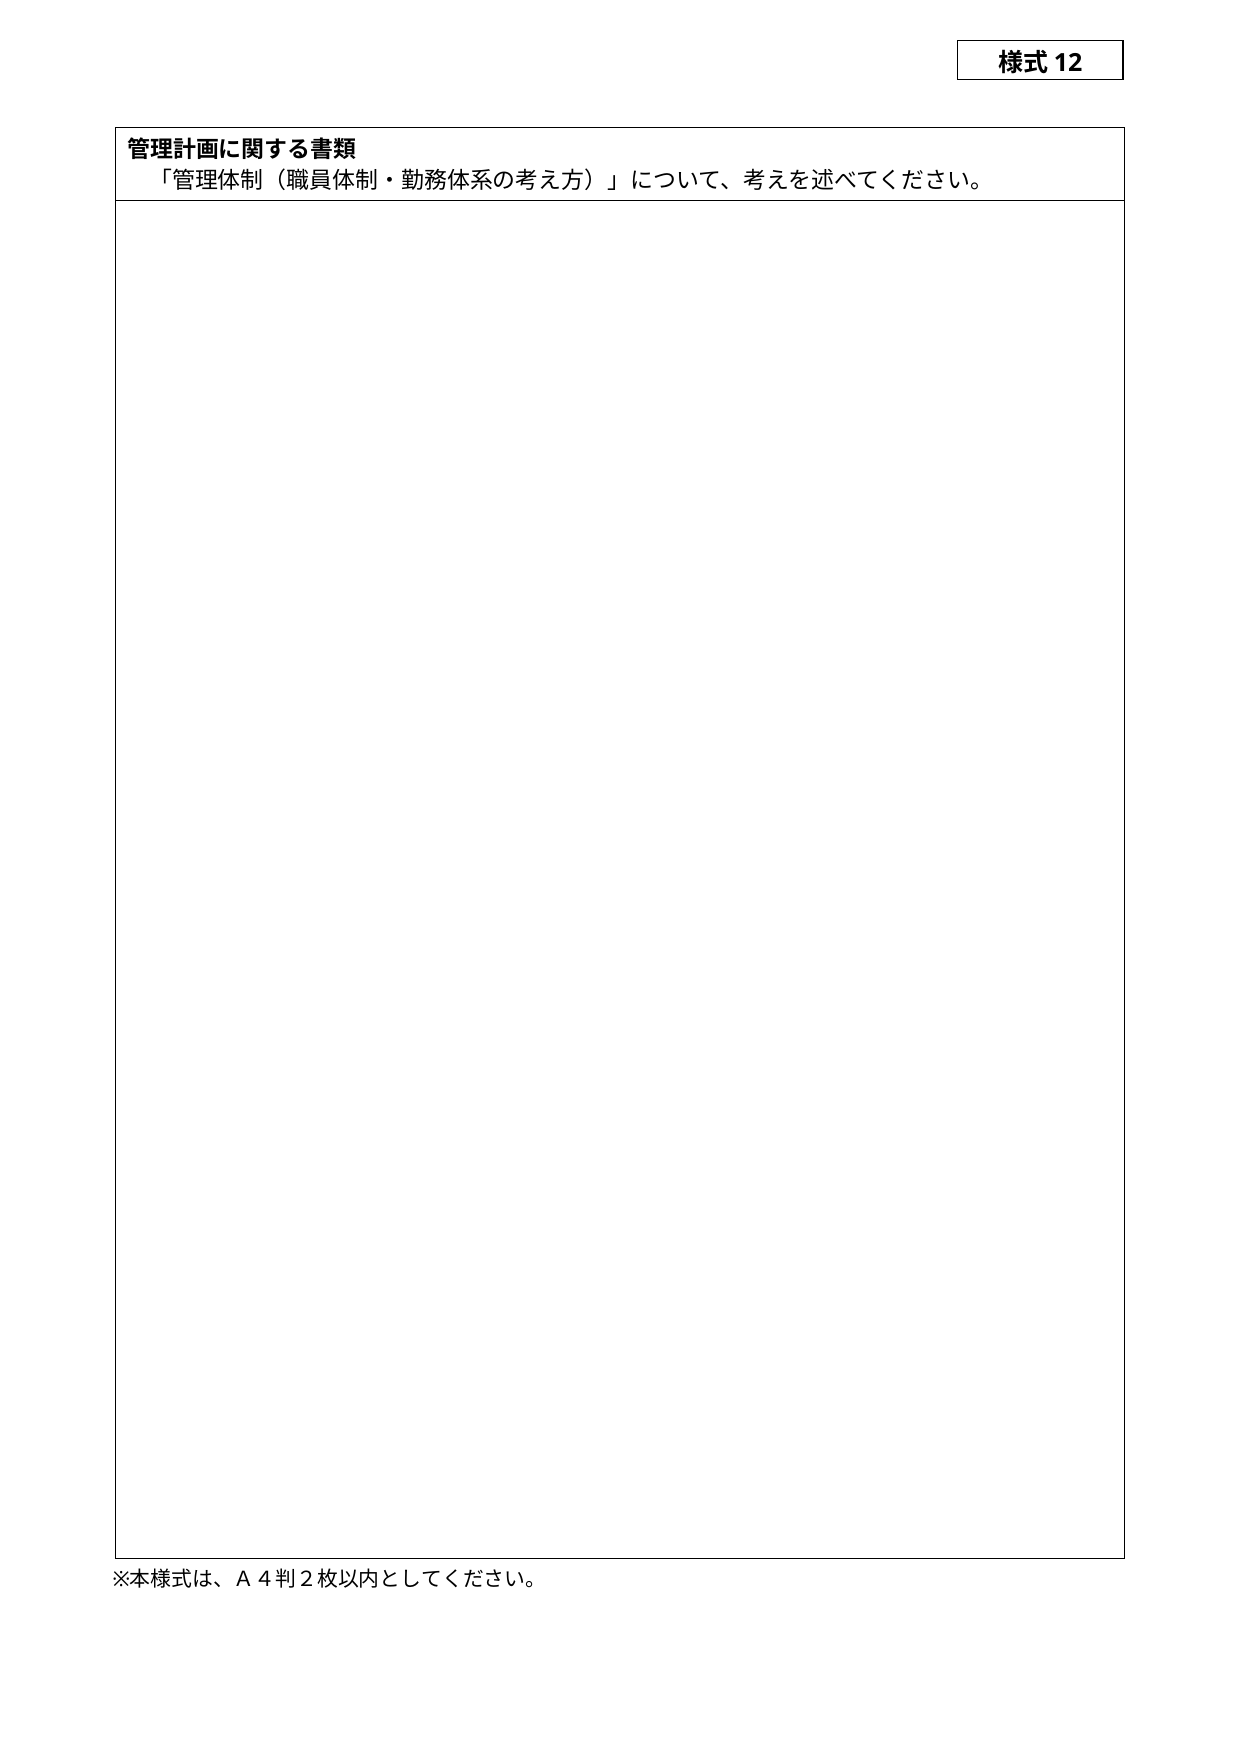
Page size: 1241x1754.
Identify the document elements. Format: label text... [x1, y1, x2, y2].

table_cell [116, 201, 1124, 1558]
text ※本様式は、Ａ４判２枚以内としてください。 [112, 1559, 1128, 1597]
table_header 管理計画に関する書類 「管理体制（職員体制・勤務体系の考え方）」について、考えを述べてください。 [116, 128, 1124, 200]
